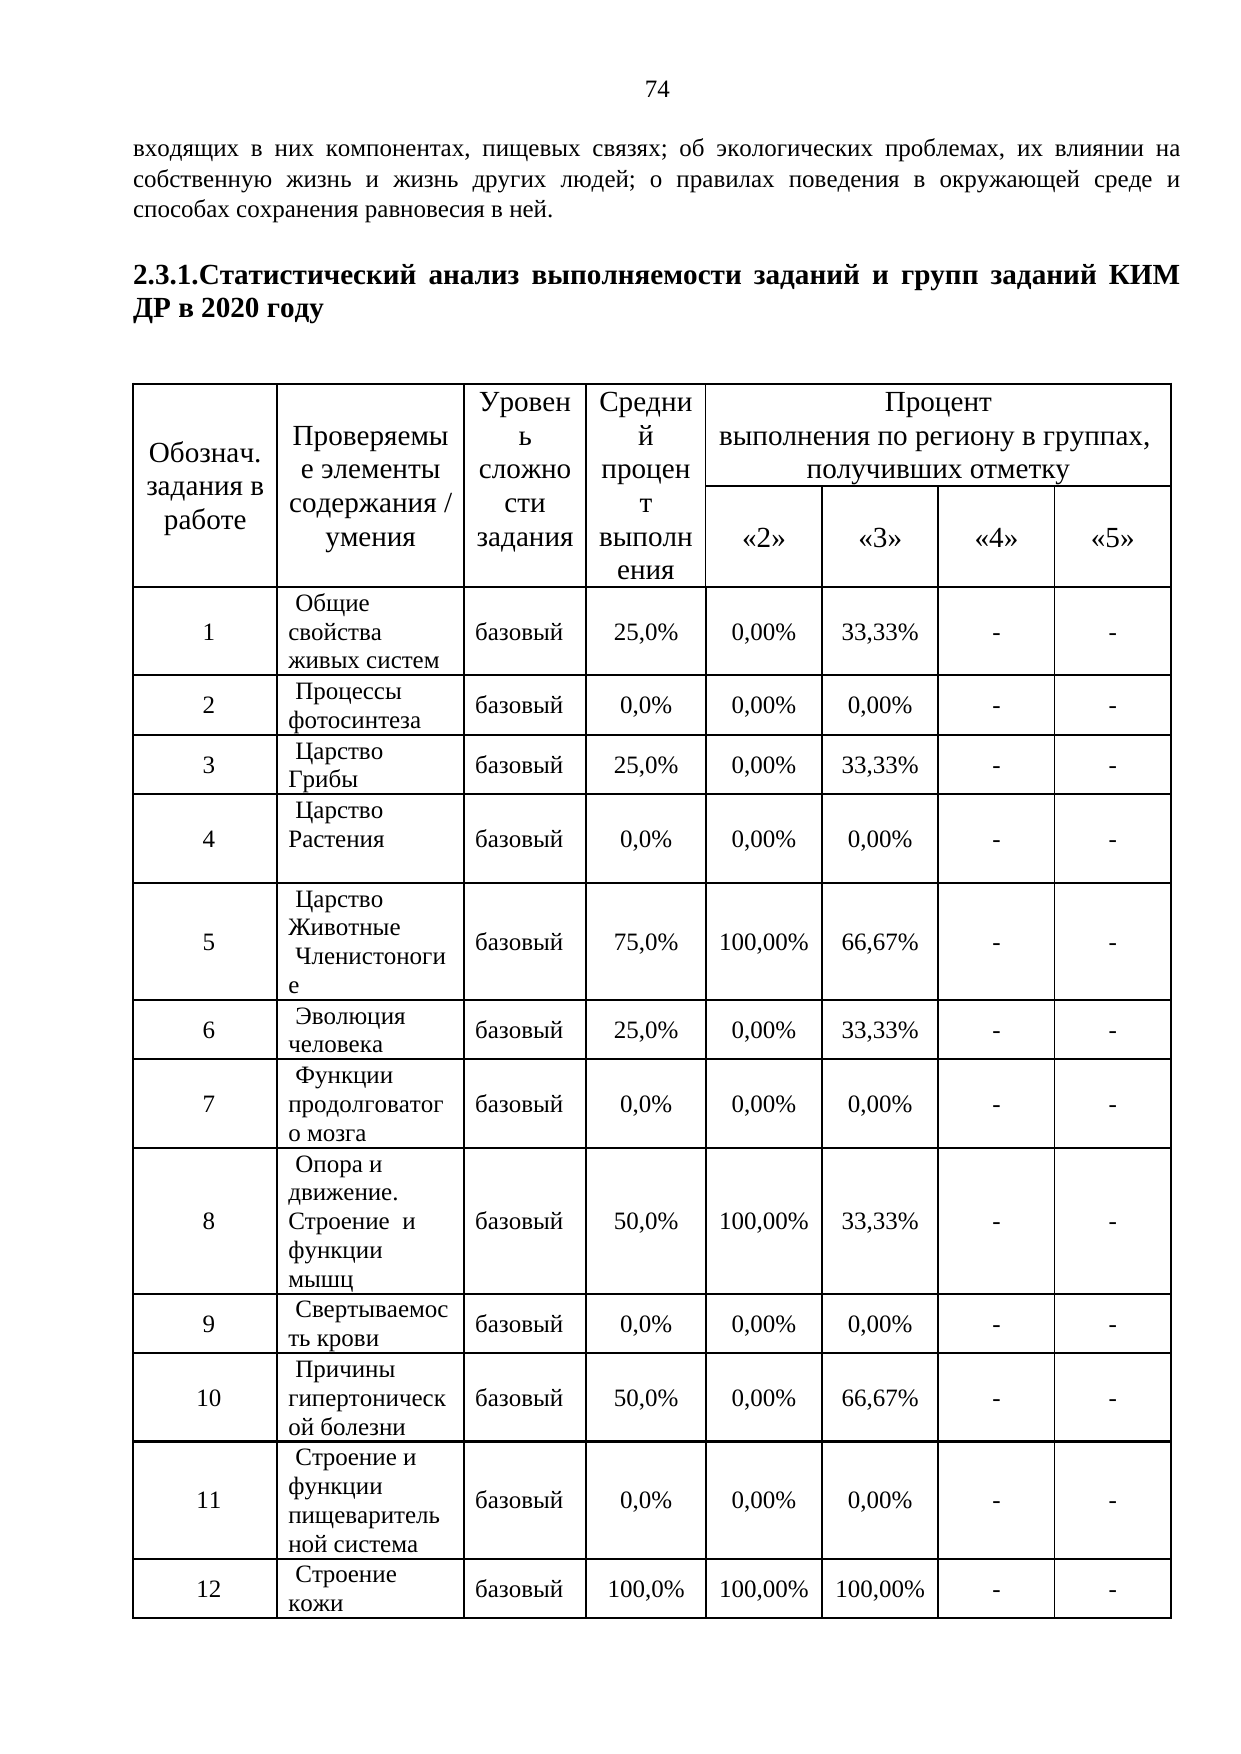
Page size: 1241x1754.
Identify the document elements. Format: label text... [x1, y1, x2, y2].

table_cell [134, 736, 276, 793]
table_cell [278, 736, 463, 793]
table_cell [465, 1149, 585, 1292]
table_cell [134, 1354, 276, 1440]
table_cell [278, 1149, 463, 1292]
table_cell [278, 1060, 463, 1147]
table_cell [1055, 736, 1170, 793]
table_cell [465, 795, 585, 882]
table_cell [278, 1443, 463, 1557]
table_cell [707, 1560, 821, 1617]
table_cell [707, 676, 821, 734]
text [133, 131, 1181, 223]
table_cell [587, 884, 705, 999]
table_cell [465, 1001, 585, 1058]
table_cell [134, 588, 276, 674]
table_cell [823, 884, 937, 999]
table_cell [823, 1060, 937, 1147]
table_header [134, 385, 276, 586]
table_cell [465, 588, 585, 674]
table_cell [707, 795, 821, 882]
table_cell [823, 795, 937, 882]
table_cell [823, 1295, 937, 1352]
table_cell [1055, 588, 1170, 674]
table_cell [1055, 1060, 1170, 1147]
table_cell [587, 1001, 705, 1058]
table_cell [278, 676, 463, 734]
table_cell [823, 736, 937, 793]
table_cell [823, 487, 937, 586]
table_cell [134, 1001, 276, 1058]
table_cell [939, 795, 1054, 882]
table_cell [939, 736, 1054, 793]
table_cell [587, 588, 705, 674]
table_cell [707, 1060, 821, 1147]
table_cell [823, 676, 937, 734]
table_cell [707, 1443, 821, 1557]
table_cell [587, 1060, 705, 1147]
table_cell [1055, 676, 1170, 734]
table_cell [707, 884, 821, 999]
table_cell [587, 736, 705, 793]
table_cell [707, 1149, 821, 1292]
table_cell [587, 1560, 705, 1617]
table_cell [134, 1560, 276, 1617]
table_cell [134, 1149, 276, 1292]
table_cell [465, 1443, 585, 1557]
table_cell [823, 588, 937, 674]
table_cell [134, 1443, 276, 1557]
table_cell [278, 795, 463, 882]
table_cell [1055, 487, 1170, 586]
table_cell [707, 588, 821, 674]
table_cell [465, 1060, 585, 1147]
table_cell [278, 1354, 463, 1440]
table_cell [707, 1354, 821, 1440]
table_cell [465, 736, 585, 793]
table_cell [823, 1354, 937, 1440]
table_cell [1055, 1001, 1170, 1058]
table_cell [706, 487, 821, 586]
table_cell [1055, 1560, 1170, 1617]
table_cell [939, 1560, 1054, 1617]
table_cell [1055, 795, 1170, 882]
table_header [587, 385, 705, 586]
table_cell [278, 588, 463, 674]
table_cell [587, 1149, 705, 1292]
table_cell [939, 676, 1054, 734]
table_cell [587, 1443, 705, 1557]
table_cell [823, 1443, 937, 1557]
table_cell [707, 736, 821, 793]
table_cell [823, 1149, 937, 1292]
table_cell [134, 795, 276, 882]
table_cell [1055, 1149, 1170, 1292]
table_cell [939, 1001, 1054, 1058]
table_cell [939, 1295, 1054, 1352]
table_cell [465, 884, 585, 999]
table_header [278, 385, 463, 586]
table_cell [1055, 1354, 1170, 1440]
list 2.3.1.Статистический анализ выполняемости заданий и групп заданий КИМ ДР в 2020 году [133, 257, 1181, 324]
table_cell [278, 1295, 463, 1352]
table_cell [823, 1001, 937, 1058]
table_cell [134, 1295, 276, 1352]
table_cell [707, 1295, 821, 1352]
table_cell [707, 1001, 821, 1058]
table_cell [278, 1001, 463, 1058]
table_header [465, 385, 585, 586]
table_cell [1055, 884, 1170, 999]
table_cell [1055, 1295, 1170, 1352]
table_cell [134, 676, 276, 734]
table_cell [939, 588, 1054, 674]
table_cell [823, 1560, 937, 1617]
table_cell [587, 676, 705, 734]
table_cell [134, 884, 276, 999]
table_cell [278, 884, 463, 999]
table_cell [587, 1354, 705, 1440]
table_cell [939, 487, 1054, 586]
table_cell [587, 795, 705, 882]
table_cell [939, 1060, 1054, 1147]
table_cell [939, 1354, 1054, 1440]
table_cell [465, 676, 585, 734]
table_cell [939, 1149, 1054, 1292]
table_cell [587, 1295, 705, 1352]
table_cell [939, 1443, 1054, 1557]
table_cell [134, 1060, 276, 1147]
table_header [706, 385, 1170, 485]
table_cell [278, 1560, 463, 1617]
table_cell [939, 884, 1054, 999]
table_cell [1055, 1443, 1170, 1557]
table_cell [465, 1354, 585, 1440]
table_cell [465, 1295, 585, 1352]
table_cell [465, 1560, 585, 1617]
